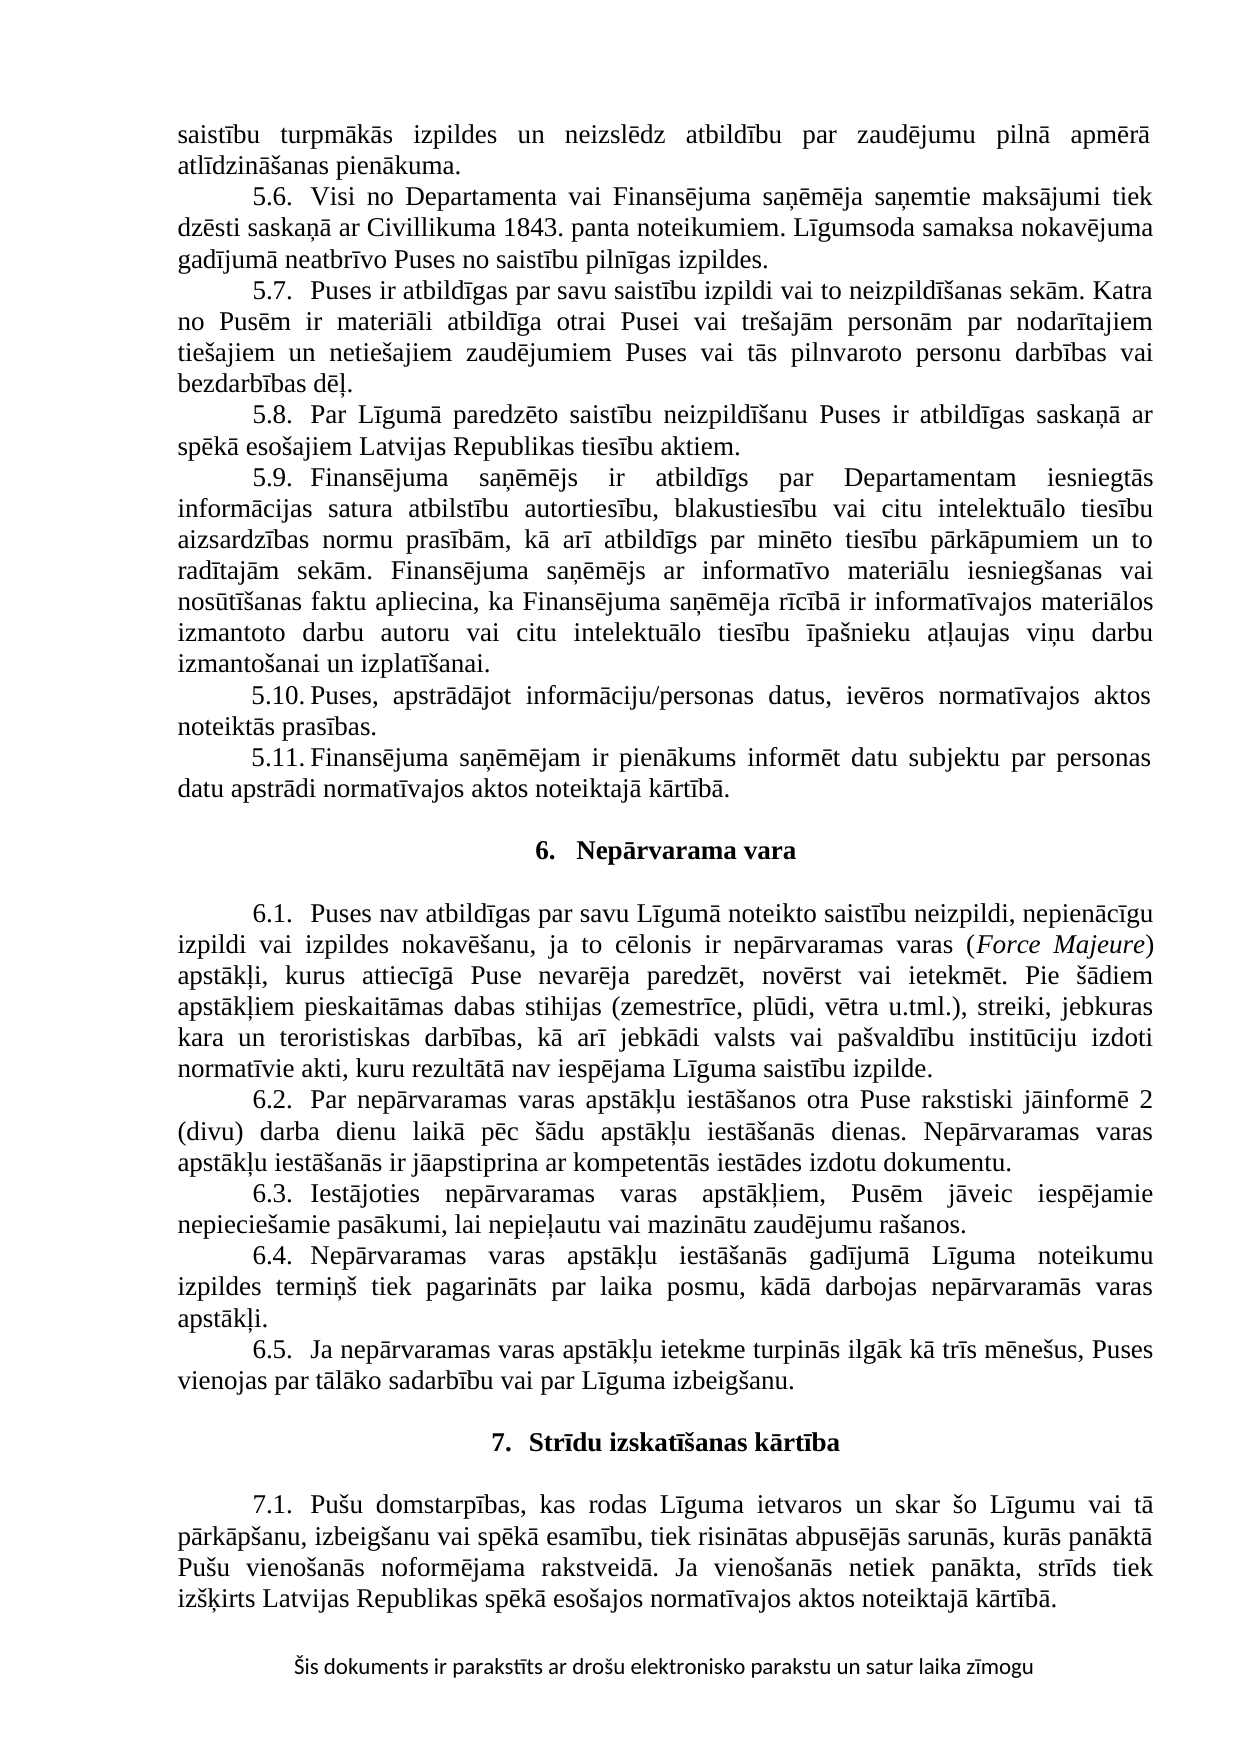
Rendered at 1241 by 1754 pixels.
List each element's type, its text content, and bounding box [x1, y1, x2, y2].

list Nepārvaramas varas apstākļu iestāšanās gadījumā Līguma noteikumu izpildes termiņš tiek pagarināts par laika posmu, kādā darbojas nepārvaramās varas apstākļi. [177, 1239, 1154, 1333]
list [177, 118, 1152, 180]
list Finansējuma saņēmējam ir pienākums informēt datu subjektu par personas datu apstrādi normatīvajos aktos noteiktajā kārtībā. [177, 741, 1152, 803]
list Nepārvarama vara [177, 834, 1154, 866]
list Puses, apstrādājot informāciju/personas datus, ievēros normatīvajos aktos noteiktās prasības. [177, 679, 1152, 741]
list Iestājoties nepārvaramas varas apstākļiem, Pusēm jāveic iespējamie nepieciešamie pasākumi, lai nepieļautu vai mazinātu zaudējumu rašanos. [177, 1177, 1154, 1239]
list Par nepārvaramas varas apstākļu iestāšanos otra Puse rakstiski jāinformē 2 (divu) darba dienu laikā pēc šādu apstākļu iestāšanās dienas. Nepārvaramas varas apstākļu iestāšanās ir jāapstiprina ar kompetentās iestādes izdotu dokumentu. [177, 1084, 1154, 1177]
list Ja nepārvaramas varas apstākļu ietekme turpinās ilgāk kā trīs mēnešus, Puses vienojas par tālāko sadarbību vai par Līguma izbeigšanu. [177, 1333, 1154, 1395]
list Pušu domstarpības, kas rodas Līguma ietvaros un skar šo Līgumu vai tā pārkāpšanu, izbeigšanu vai spēkā esamību, tiek risinātas abpusējās sarunās, kurās panāktā Pušu vienošanās noformējama rakstveidā. Ja vienošanās netiek panākta, strīds tiek izšķirts Latvijas Republikas spēkā esošajos normatīvajos aktos noteiktajā kārtībā. [177, 1488, 1154, 1613]
list Visi no Departamenta vai Finansējuma saņēmēja saņemtie maksājumi tiek dzēsti saskaņā ar Civillikuma 1843. panta noteikumiem. Līgumsoda samaksa nokavējuma gadījumā neatbrīvo Puses no saistību pilnīgas izpildes. [177, 180, 1154, 274]
list Finansējuma saņēmējs ir atbildīgs par Departamentam iesniegtās informācijas satura atbilstību autortiesību, blakustiesību vai citu intelektuālo tiesību aizsardzības normu prasībām, kā arī atbildīgs par minēto tiesību pārkāpumiem un to radītajām sekām. Finansējuma saņēmējs ar informatīvo materiālu iesniegšanas vai nosūtīšanas faktu apliecina, ka Finansējuma saņēmēja rīcībā ir informatīvajos materiālos izmantoto darbu autoru vai citu intelektuālo tiesību īpašnieku atļaujas viņu darbu izmantošanai un izplatīšanai. [177, 461, 1154, 679]
list Par Līgumā paredzēto saistību neizpildīšanu Puses ir atbildīgas saskaņā ar spēkā esošajiem Latvijas Republikas tiesību aktiem. [177, 398, 1154, 461]
list Puses nav atbildīgas par savu Līgumā noteikto saistību neizpildi, nepienācīgu izpildi vai izpildes nokavēšanu, ja to cēlonis ir nepārvaramas varas (Force Majeure) apstākļi, kurus attiecīgā Puse nevarēja paredzēt, novērst vai ietekmēt. Pie šādiem apstākļiem pieskaitāmas dabas stihijas (zemestrīce, plūdi, vētra u.tml.), streiki, jebkuras kara un teroristiskas darbības, kā arī jebkādi valsts vai pašvaldību institūciju izdoti normatīvie akti, kuru rezultātā nav iespējama Līguma saistību izpilde. [177, 897, 1154, 1084]
subtitle Strīdu izskatīšanas kārtība [177, 1426, 1154, 1457]
list Puses ir atbildīgas par savu saistību izpildi vai to neizpildīšanas sekām. Katra no Pusēm ir materiāli atbildīga otrai Pusei vai trešajām personām par nodarītajiem tiešajiem un netiešajiem zaudējumiem Puses vai tās pilnvaroto personu darbības vai bezdarbības dēļ. [177, 274, 1154, 398]
